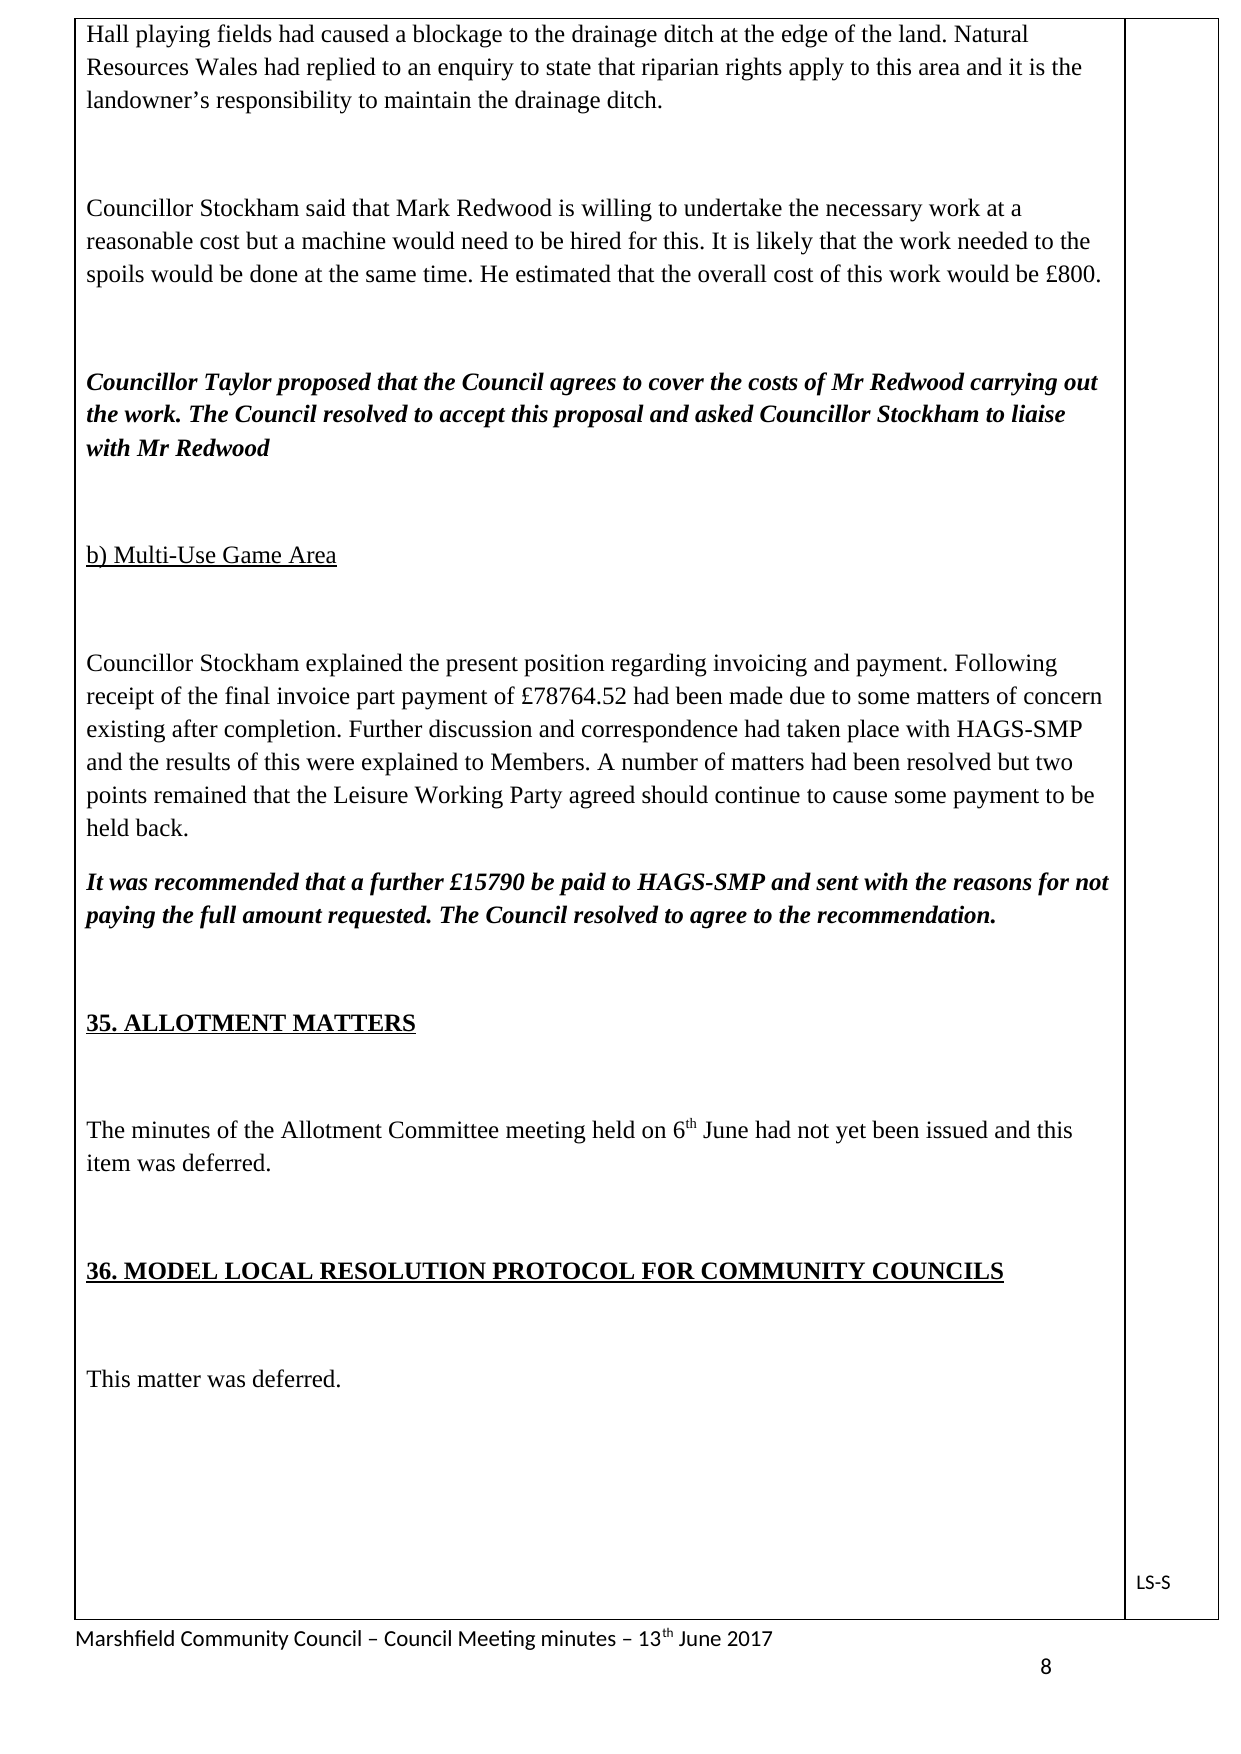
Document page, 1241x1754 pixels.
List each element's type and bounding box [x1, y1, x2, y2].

table_header [1126, 19, 1218, 1619]
table_header [76, 19, 1124, 1619]
